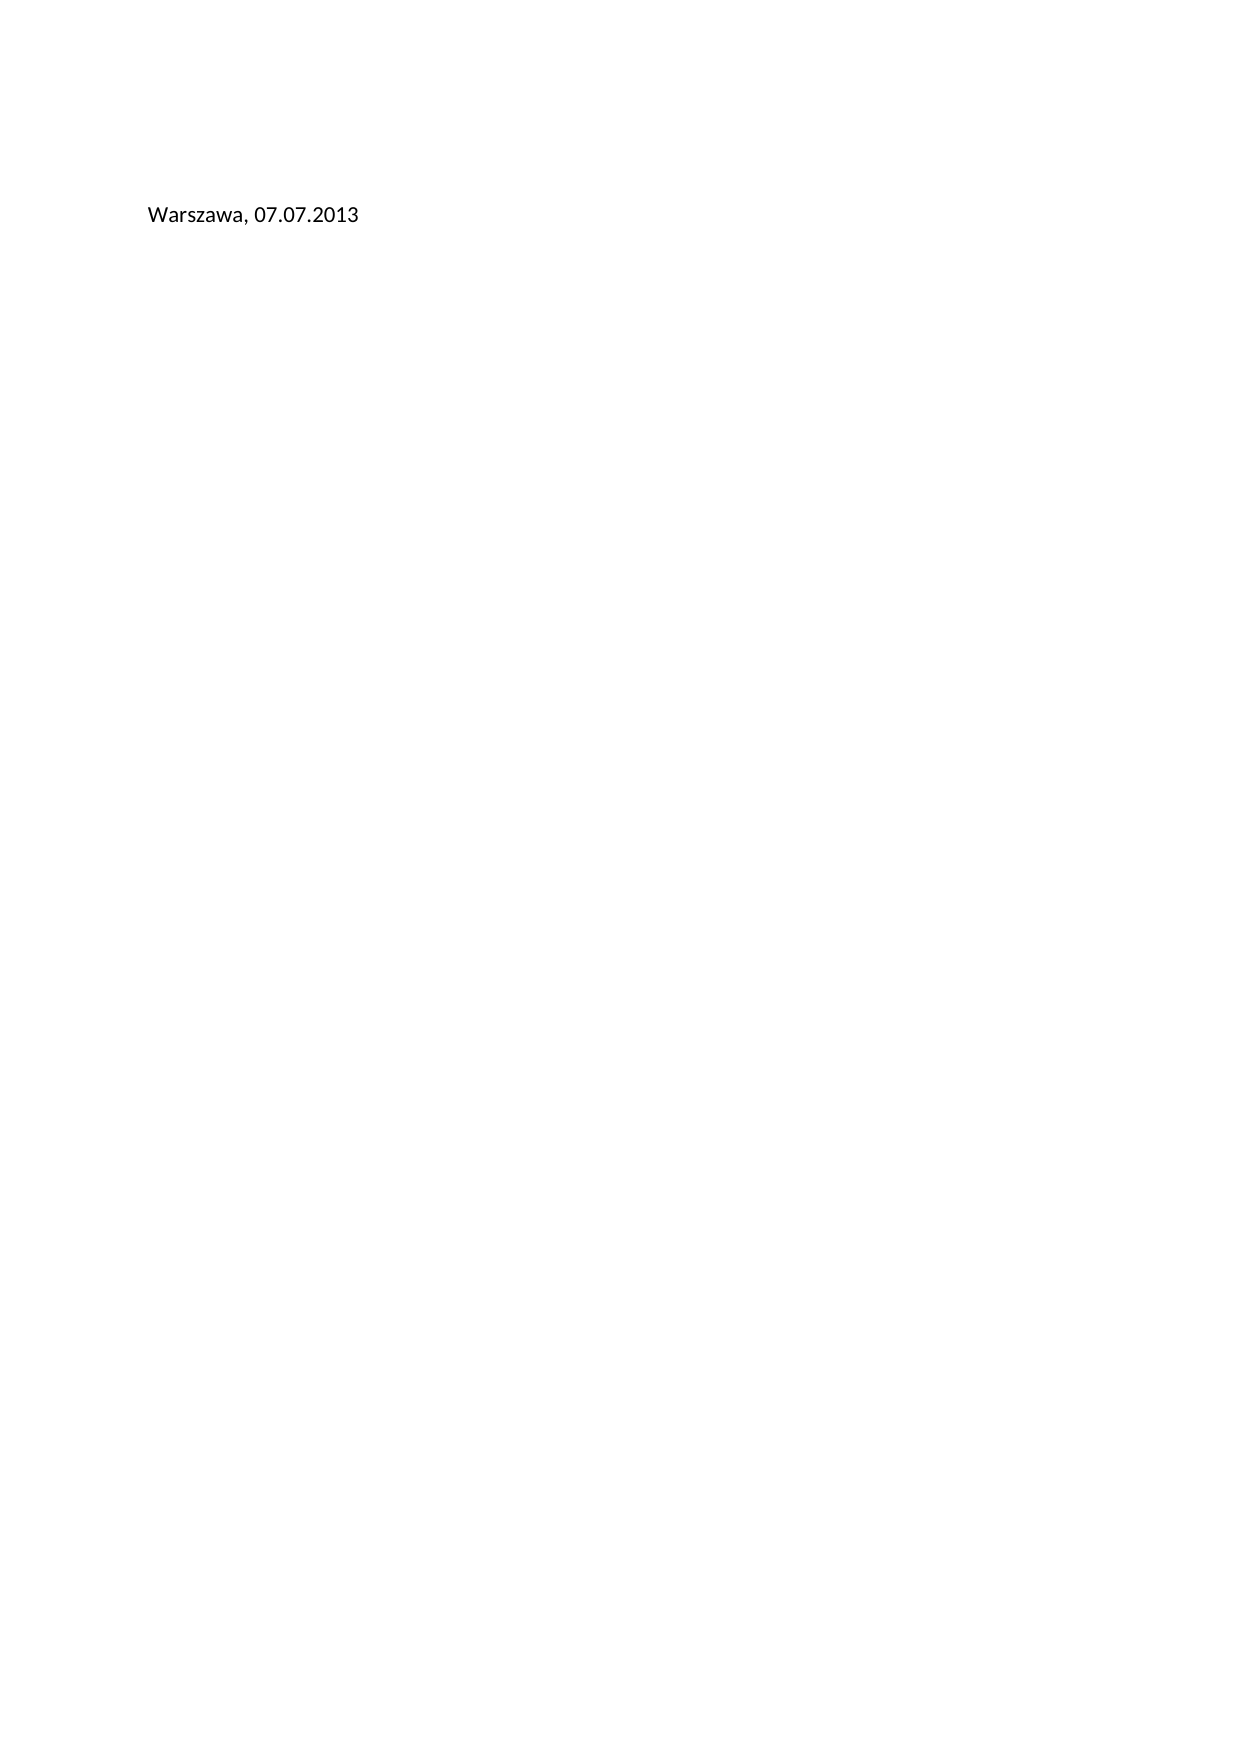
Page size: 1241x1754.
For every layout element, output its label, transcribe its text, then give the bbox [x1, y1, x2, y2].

text Warszawa, 07.07.2013 [148, 201, 1093, 229]
